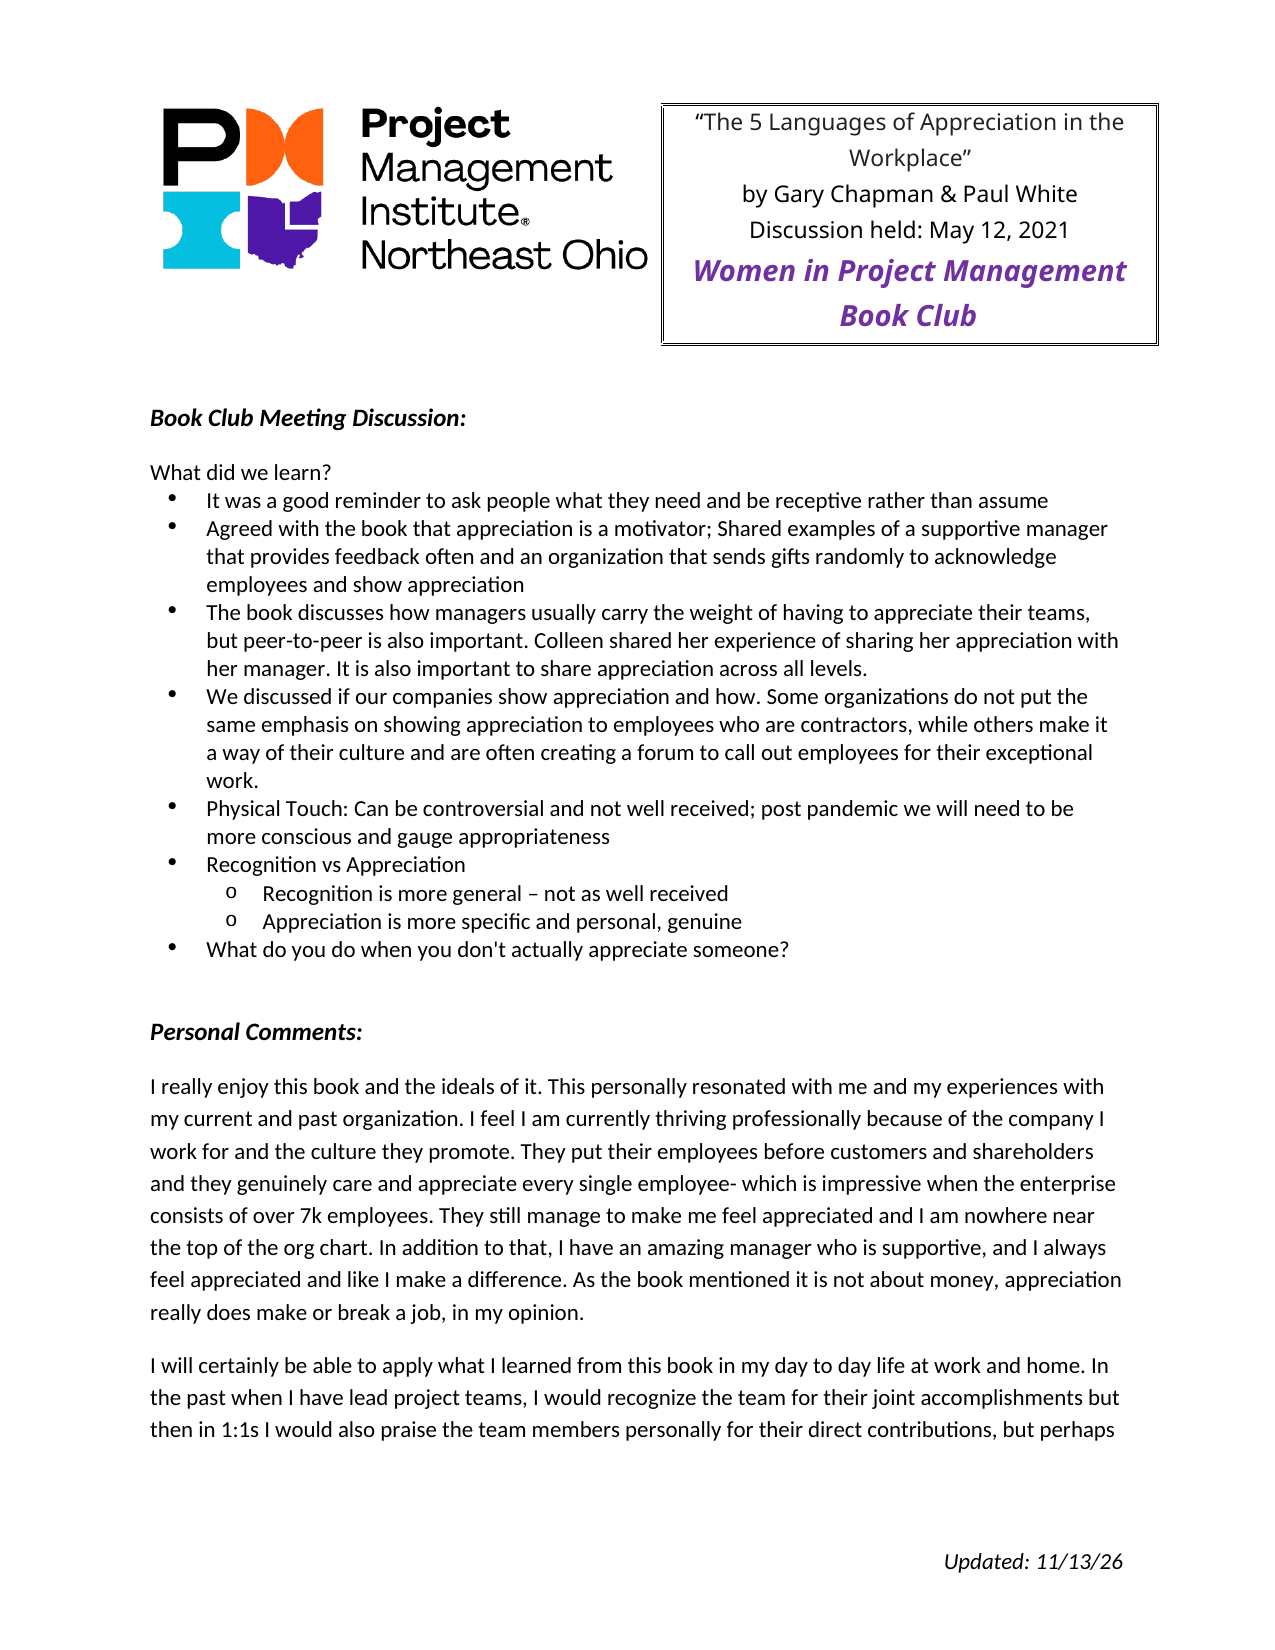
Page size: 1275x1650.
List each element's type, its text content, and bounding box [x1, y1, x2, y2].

list We discussed if our companies show appreciation and how. Some organizations do not put the same emphasis on showing appreciation to employees who are contractors, while others make it a way of their culture and are often creating a forum to call out employees for their exceptional work. [169, 682, 1125, 794]
list The book discusses how managers usually carry the weight of having to appreciate their teams, but peer-to-peer is also important. Colleen shared her experience of sharing her appreciation with her manager. It is also important to share appreciation across all levels. [169, 598, 1125, 682]
list Physical Touch: Can be controversial and not well received; post pandemic we will need to be more conscious and gauge appropriateness [169, 794, 1125, 850]
list Appreciation is more specific and personal, genuine [225, 907, 1125, 936]
list Agreed with the book that appreciation is a motivator; Shared examples of a supportive manager that provides feedback often and an organization that sends gifts randomly to acknowledge employees and show appreciation [169, 514, 1125, 598]
list Recognition is more general – not as well received [225, 878, 1125, 907]
text Book Club Meeting Discussion: [150, 402, 1125, 433]
picture [161, 106, 651, 271]
list What do you do when you don't actually appreciate someone? [169, 936, 1125, 963]
text What did we learn? [150, 458, 1125, 486]
text I really enjoy this book and the ideals of it. This personally resonated with me and my experiences with my current and past organization. I feel I am currently thriving professionally because of the company I work for and the culture they promote. They put their employees before customers and shareholders and they genuinely care and appreciate every single employee- which is impressive when the enterprise consists of over 7k employees. They still manage to make me feel appreciated and I am nowhere near the top of the org chart. In addition to that, I have an amazing manager who is supportive, and I always feel appreciated and like I make a difference. As the book mentioned it is not about money, appreciation really does make or break a job, in my opinion. [150, 1072, 1125, 1326]
list It was a good reminder to ask people what they need and be receptive rather than assume [169, 486, 1125, 514]
text Personal Comments: [150, 1017, 1125, 1047]
list Recognition vs Appreciation [169, 850, 1125, 878]
